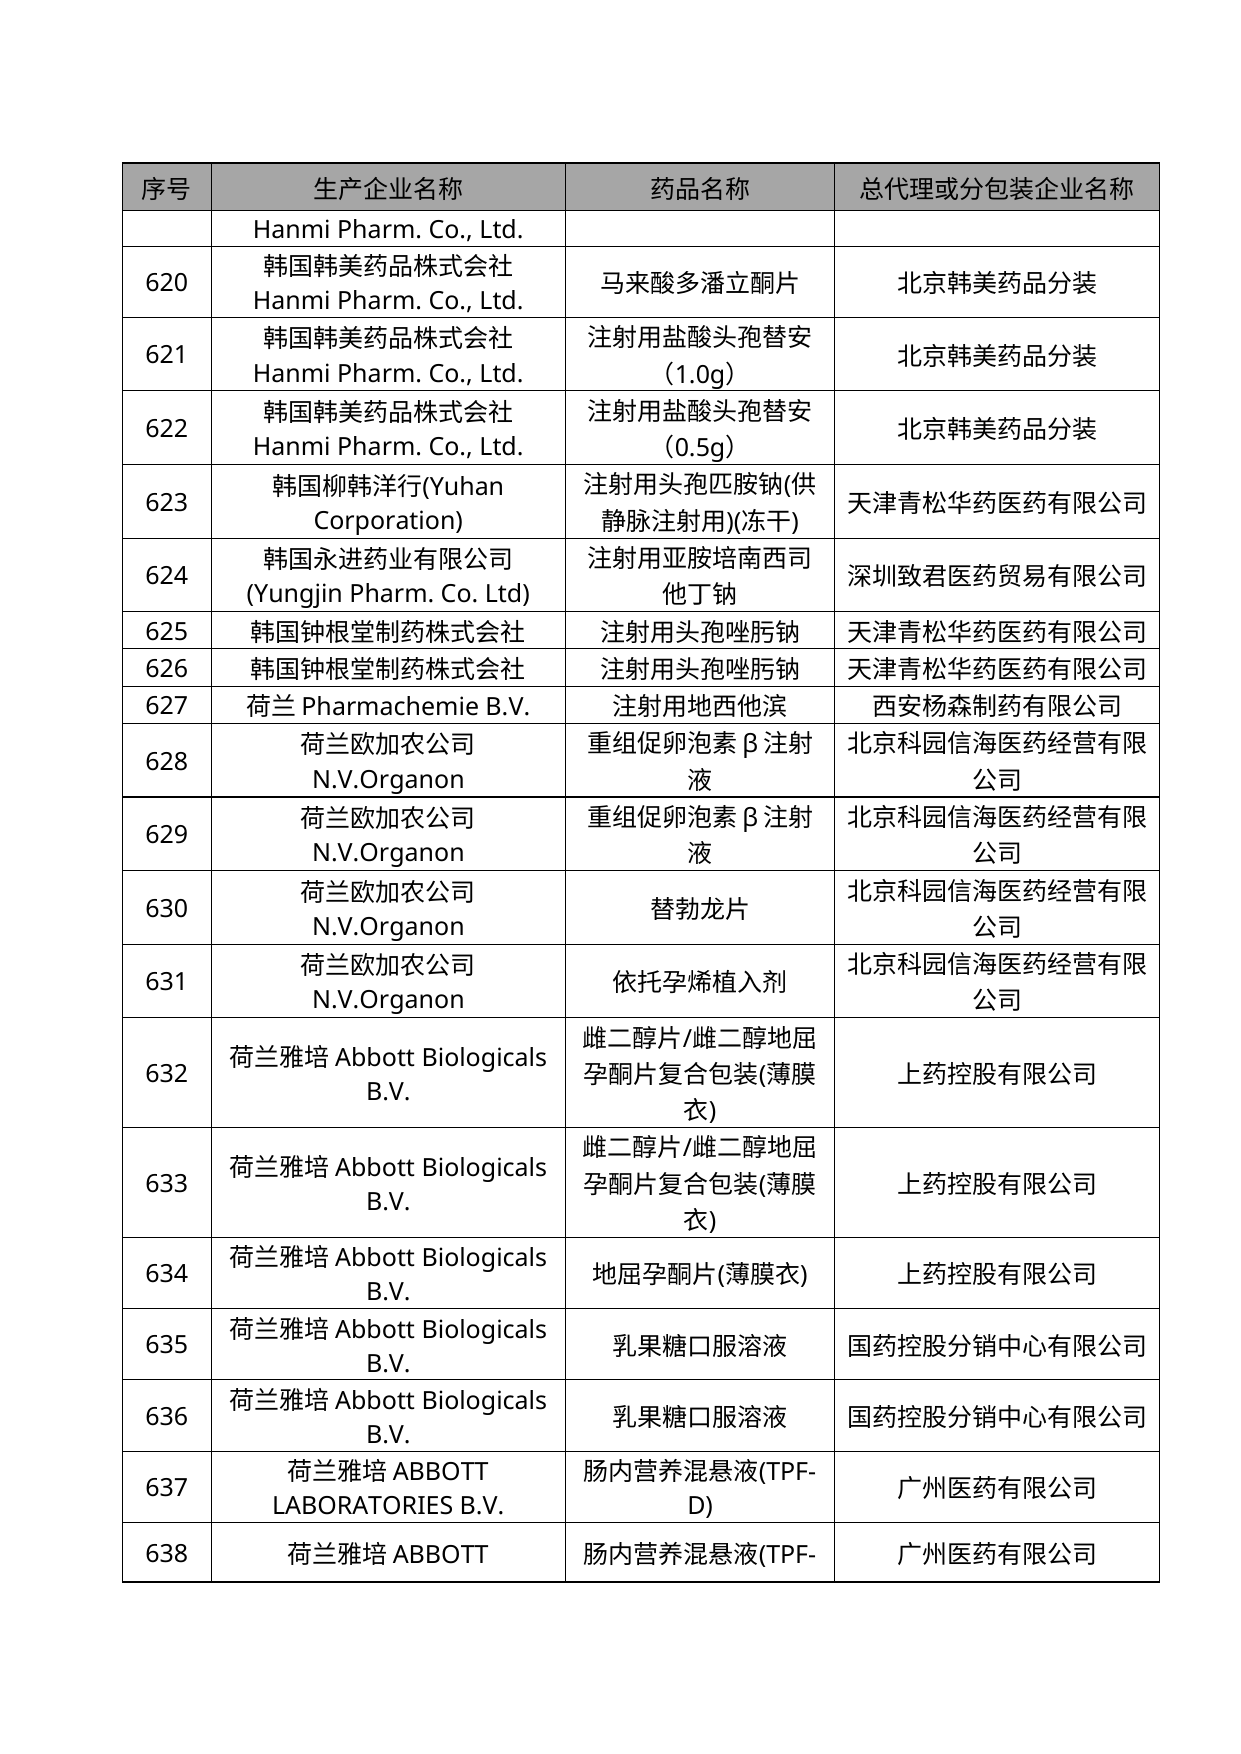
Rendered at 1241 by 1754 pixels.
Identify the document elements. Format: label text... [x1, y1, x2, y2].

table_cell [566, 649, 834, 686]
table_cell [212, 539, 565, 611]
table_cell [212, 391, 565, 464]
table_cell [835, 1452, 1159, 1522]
table_header 总代理或分包装企业名称 [835, 164, 1159, 210]
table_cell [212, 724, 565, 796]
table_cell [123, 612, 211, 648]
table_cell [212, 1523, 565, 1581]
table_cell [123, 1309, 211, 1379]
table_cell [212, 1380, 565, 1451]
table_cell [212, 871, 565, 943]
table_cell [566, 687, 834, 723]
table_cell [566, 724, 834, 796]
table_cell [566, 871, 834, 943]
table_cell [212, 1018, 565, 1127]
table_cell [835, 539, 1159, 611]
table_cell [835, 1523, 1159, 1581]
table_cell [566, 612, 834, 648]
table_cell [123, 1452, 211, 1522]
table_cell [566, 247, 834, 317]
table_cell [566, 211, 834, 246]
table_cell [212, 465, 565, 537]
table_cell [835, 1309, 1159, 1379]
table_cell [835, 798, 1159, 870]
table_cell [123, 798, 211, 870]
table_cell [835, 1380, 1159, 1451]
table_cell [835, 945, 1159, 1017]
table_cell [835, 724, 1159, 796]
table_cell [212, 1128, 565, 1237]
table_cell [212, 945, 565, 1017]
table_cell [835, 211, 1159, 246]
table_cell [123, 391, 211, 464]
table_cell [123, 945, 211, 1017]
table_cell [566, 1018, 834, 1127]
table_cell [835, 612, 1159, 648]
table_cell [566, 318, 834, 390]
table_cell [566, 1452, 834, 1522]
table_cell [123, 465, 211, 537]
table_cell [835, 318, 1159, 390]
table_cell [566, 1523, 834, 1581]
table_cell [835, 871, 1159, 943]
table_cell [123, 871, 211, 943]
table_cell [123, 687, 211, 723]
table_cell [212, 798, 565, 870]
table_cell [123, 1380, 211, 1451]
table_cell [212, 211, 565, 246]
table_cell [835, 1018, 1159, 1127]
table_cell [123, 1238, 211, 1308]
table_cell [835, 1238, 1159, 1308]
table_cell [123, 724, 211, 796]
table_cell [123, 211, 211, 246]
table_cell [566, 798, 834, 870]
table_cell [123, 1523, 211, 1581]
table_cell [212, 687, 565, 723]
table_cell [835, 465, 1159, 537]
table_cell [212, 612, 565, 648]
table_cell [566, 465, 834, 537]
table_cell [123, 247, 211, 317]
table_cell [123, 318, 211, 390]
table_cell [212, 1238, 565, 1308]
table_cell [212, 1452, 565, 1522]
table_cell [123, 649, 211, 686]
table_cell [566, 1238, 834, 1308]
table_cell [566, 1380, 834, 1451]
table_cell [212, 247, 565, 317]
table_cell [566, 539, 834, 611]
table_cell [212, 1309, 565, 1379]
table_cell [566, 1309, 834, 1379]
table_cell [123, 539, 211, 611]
table_header 生产企业名称 [212, 164, 565, 210]
table_header 药品名称 [566, 164, 834, 210]
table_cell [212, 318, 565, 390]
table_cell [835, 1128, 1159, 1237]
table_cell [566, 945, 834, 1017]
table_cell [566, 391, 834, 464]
table_header 序号 [123, 164, 211, 210]
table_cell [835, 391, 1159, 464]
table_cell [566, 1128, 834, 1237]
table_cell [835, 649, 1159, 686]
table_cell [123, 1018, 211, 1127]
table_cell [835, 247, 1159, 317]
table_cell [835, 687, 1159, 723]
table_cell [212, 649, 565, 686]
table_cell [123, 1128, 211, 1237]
